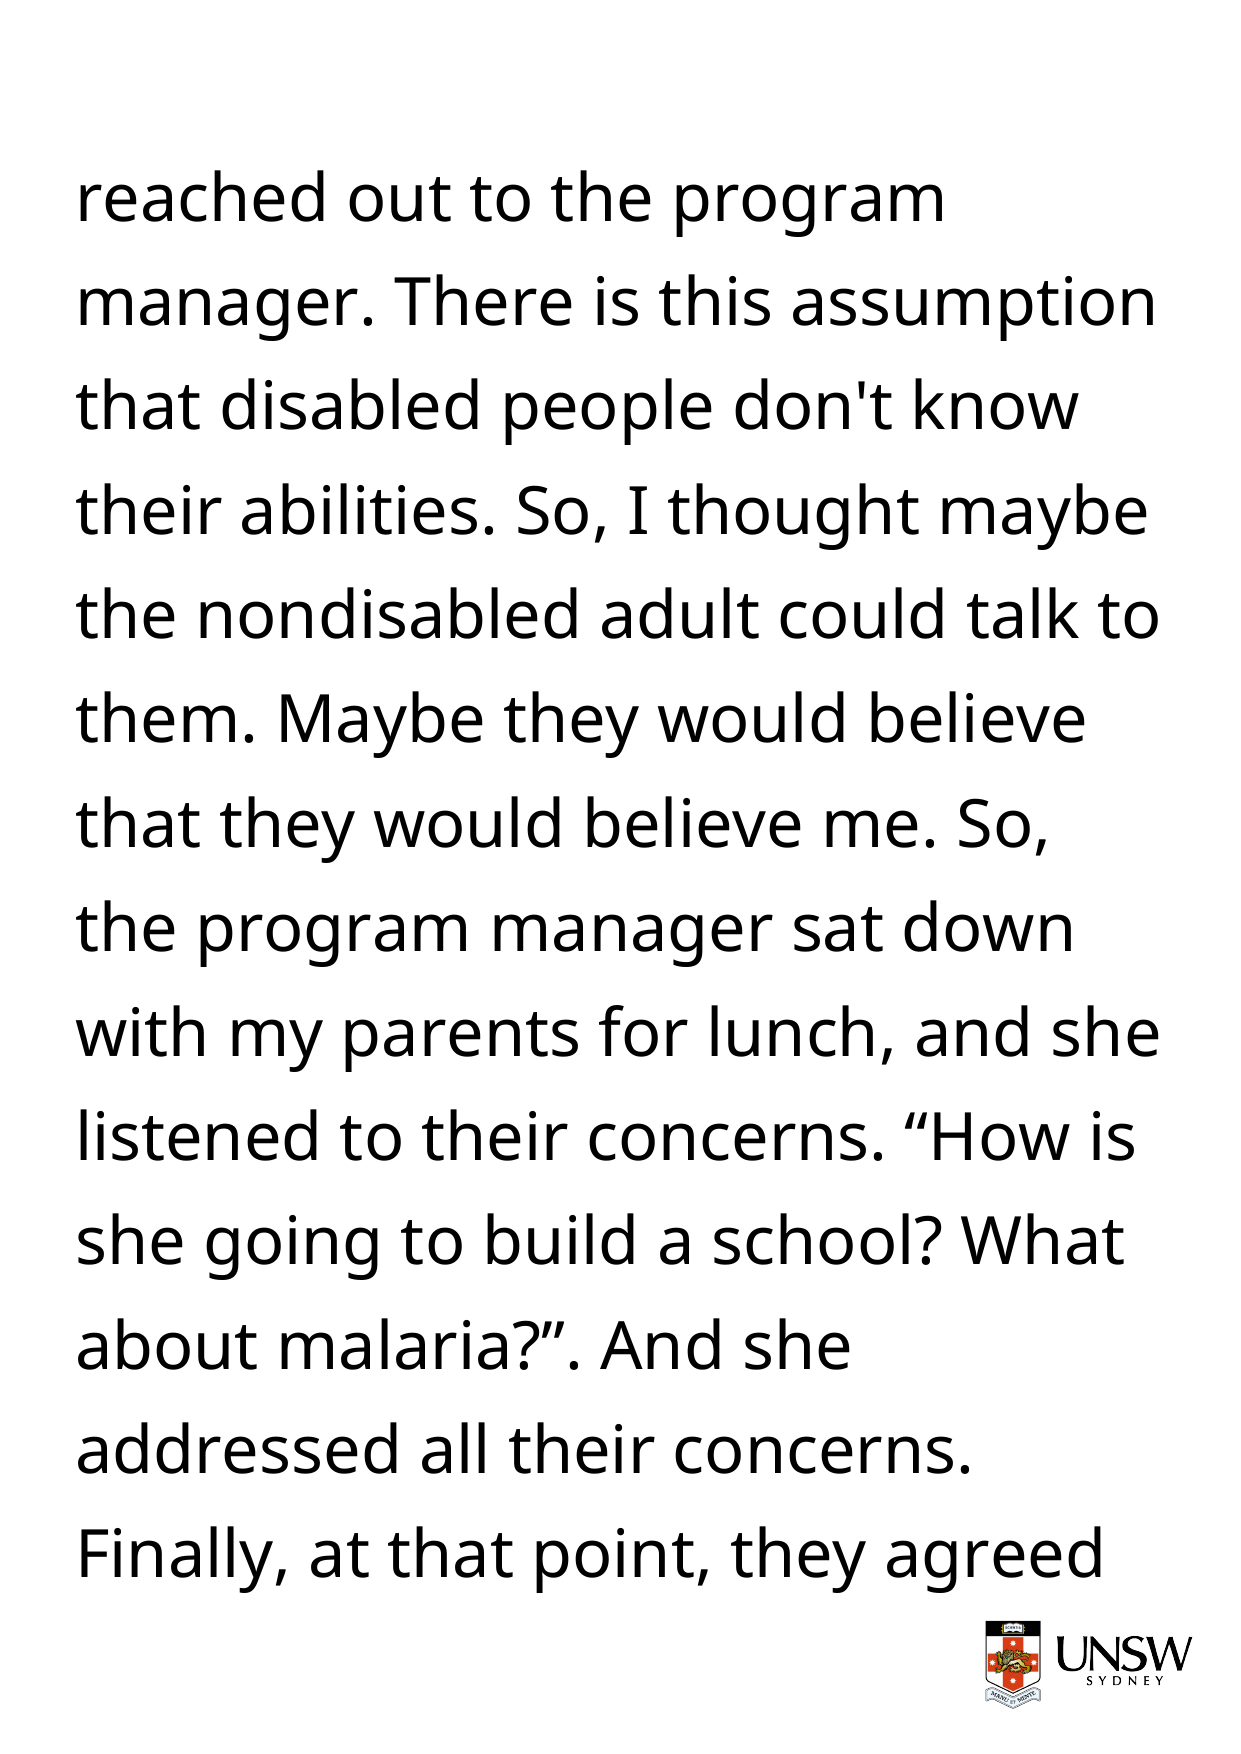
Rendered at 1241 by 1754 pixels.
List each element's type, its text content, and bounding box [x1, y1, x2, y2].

picture [971, 1611, 1205, 1712]
